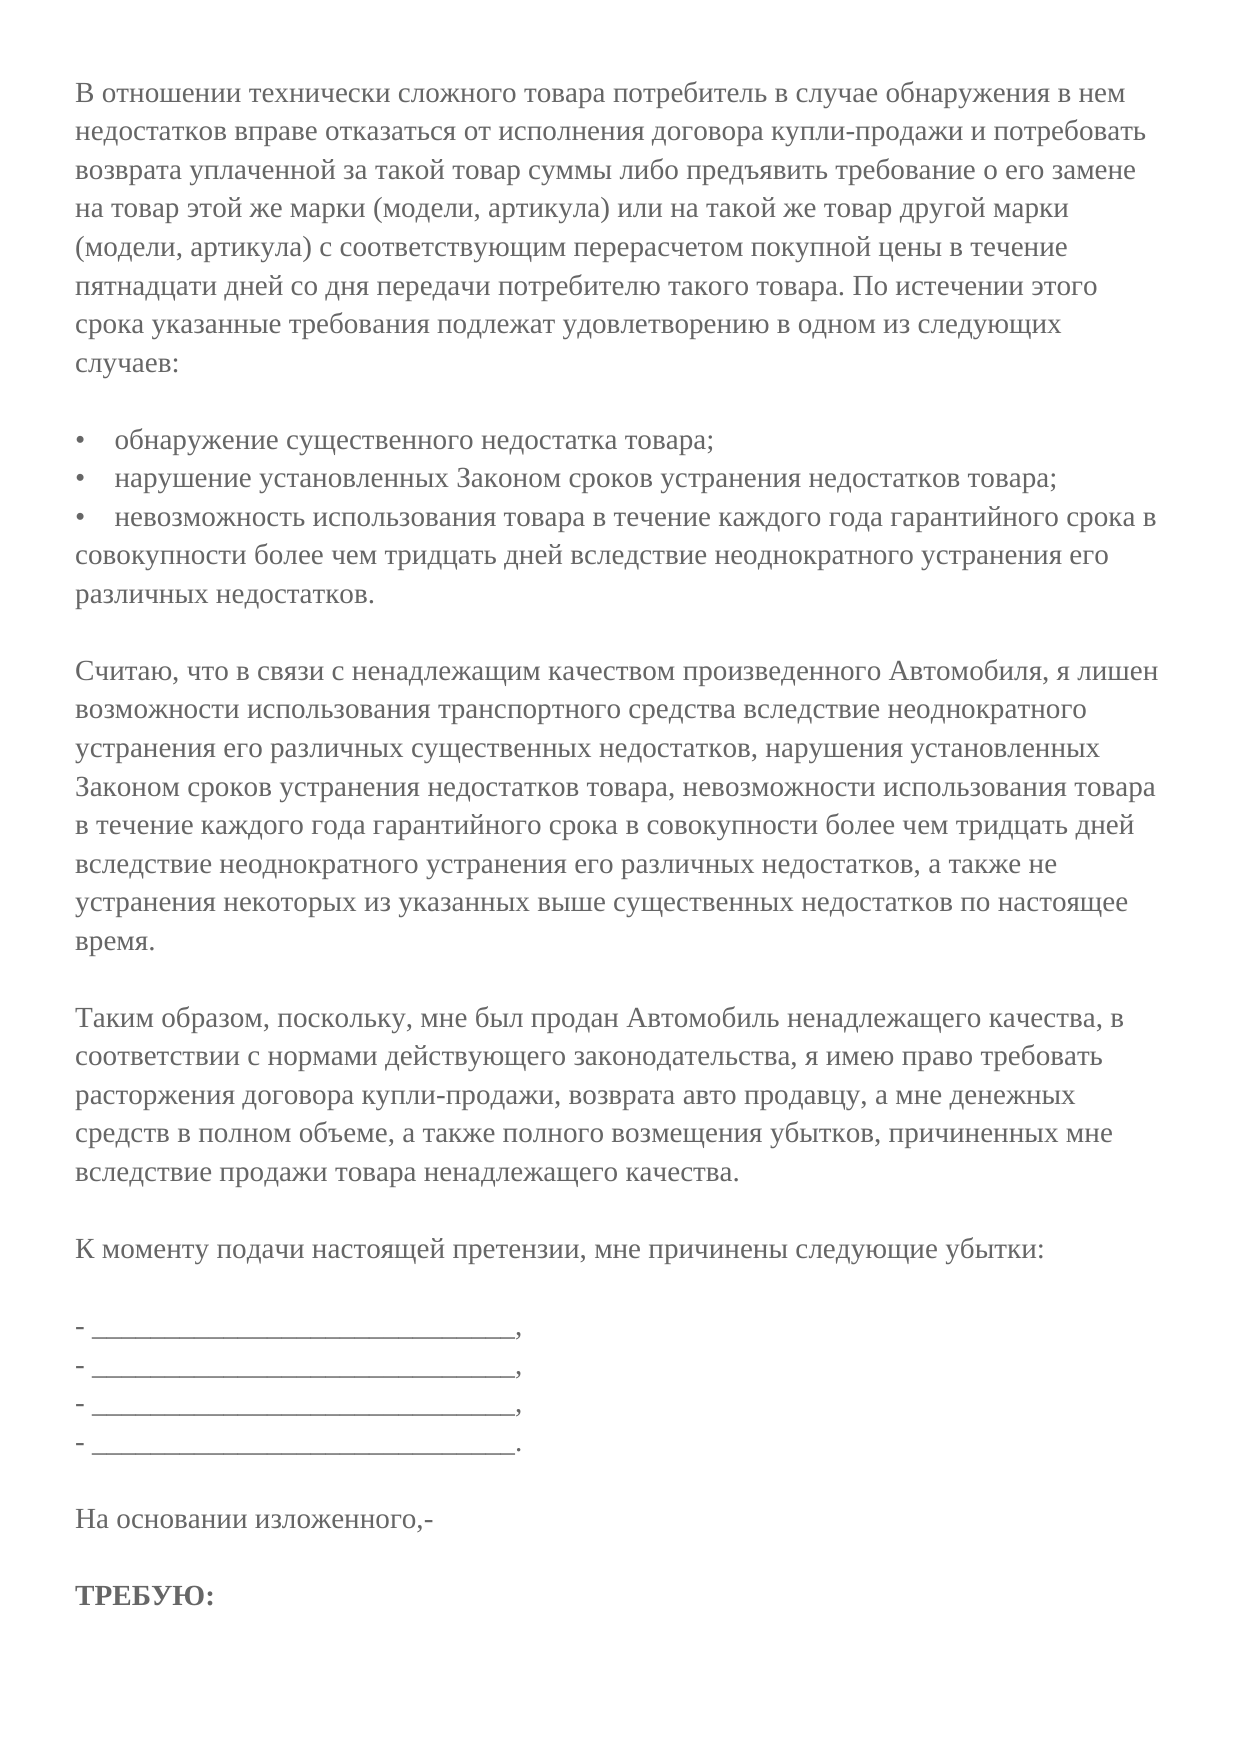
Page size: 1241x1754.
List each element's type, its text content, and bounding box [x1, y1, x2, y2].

text - _____________________________, - _____________________________, - _____________________________, - _____________________________. [75, 1270, 1165, 1457]
text Считаю, что в связи с ненадлежащим качеством произведенного Автомобиля, я лишен возможности использования транспортного средства вследствие неоднократного устранения его различных существенных недостатков, нарушения установленных Законом сроков устранения недостатков товара, невозможности использования товара в течение каждого года гарантийного срока в совокупности более чем тридцать дней вследствие неоднократного устранения его различных недостатков, а также не устранения некоторых из указанных выше существенных недостатков по настоящее время. [75, 614, 1165, 956]
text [75, 75, 1165, 378]
text К моменту подачи настоящей претензии, мне причинены следующие убытки: [75, 1193, 1165, 1265]
text Таким образом, поскольку, мне был продан Автомобиль ненадлежащего качества, в соответствии с нормами действующего законодательства, я имею право требовать расторжения договора купли-продажи, возврата авто продавцу, а мне денежных средств в полном объеме, а также полного возмещения убытков, причиненных мне вследствие продажи товара ненадлежащего качества. [75, 961, 1165, 1188]
text На основании изложенного,- [75, 1462, 1165, 1534]
text • обнаружение существенного недостатка товара; • нарушение установленных Законом сроков устранения недостатков товара; • невозможность использования товара в течение каждого года гарантийного срока в совокупности более чем тридцать дней вследствие неоднократного устранения его различных недостатков. [75, 383, 1165, 609]
text ТРЕБУЮ: [75, 1539, 1165, 1612]
